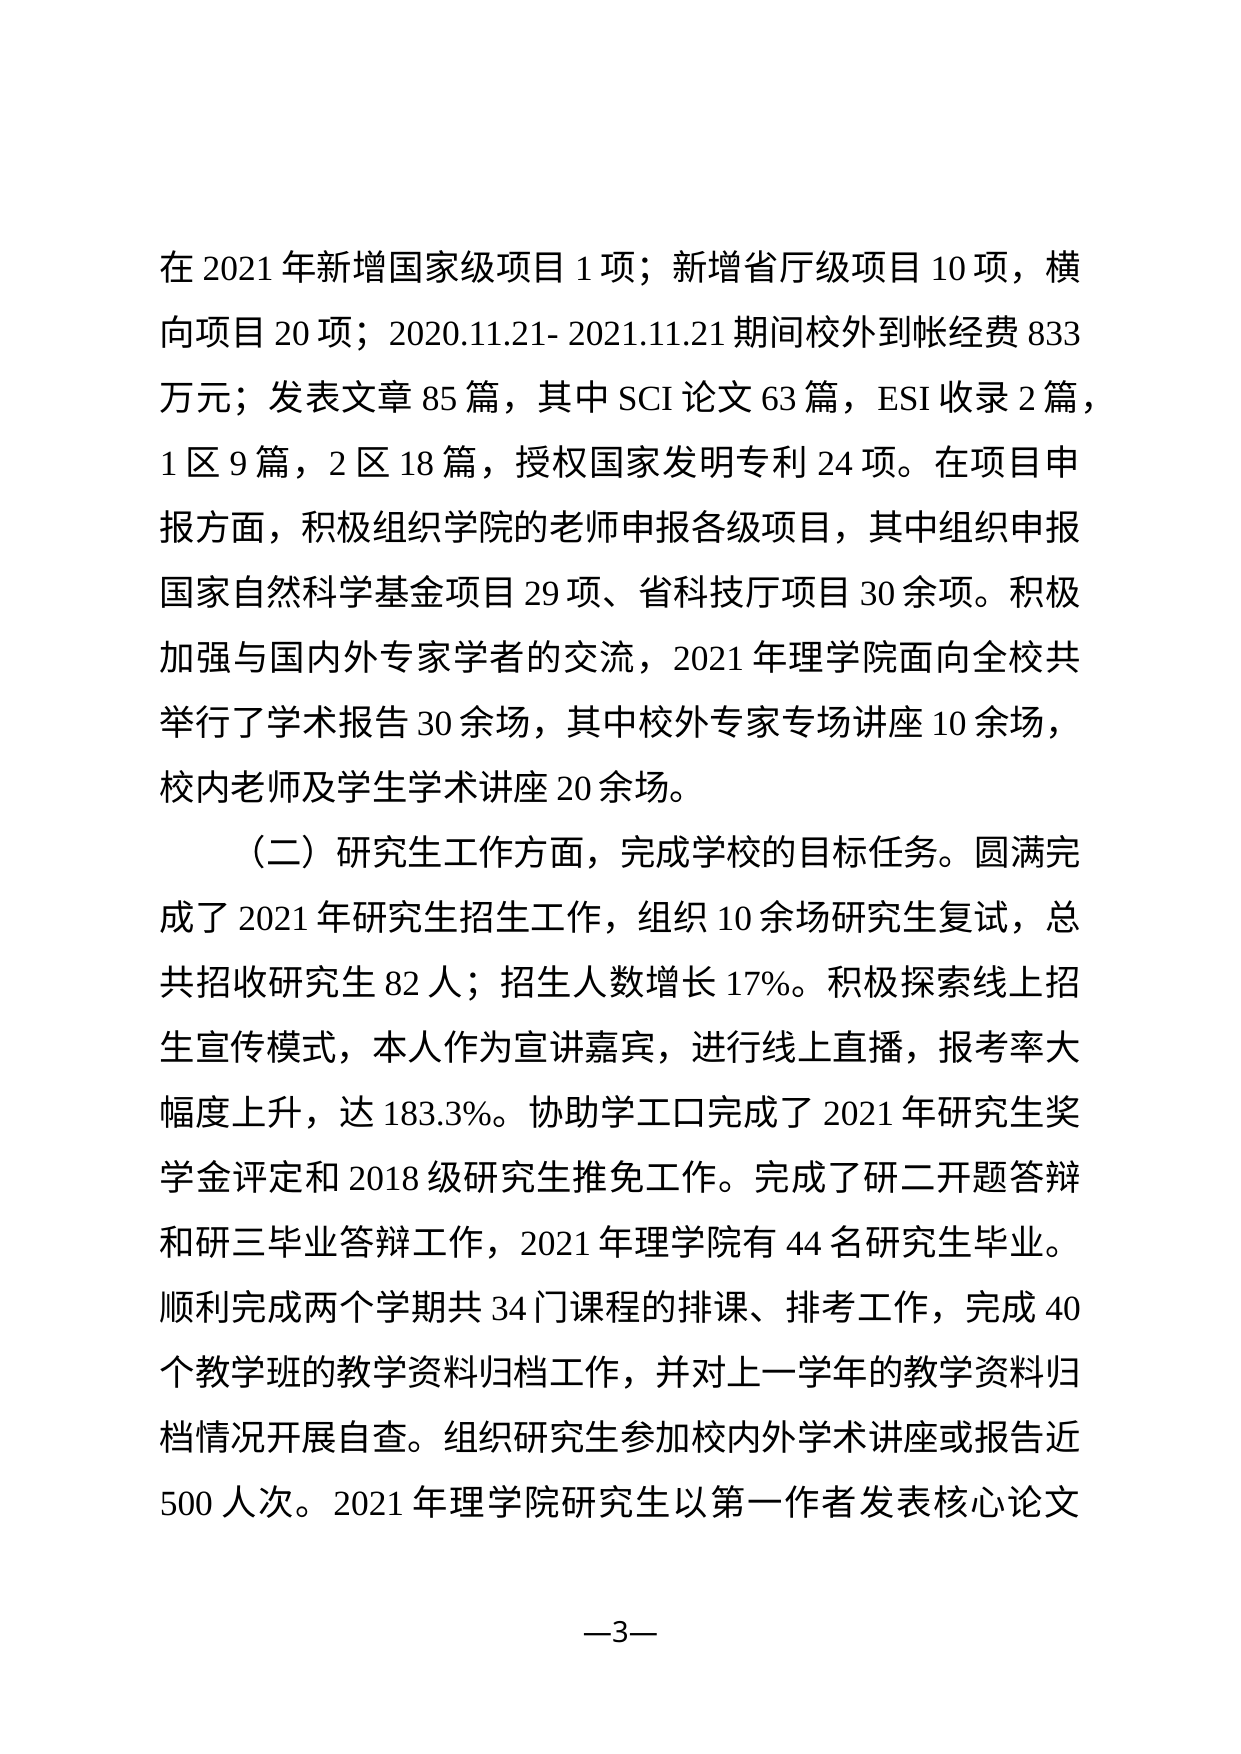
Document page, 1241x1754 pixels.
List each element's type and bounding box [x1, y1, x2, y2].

text [159, 233, 1081, 818]
text [159, 818, 1081, 1533]
